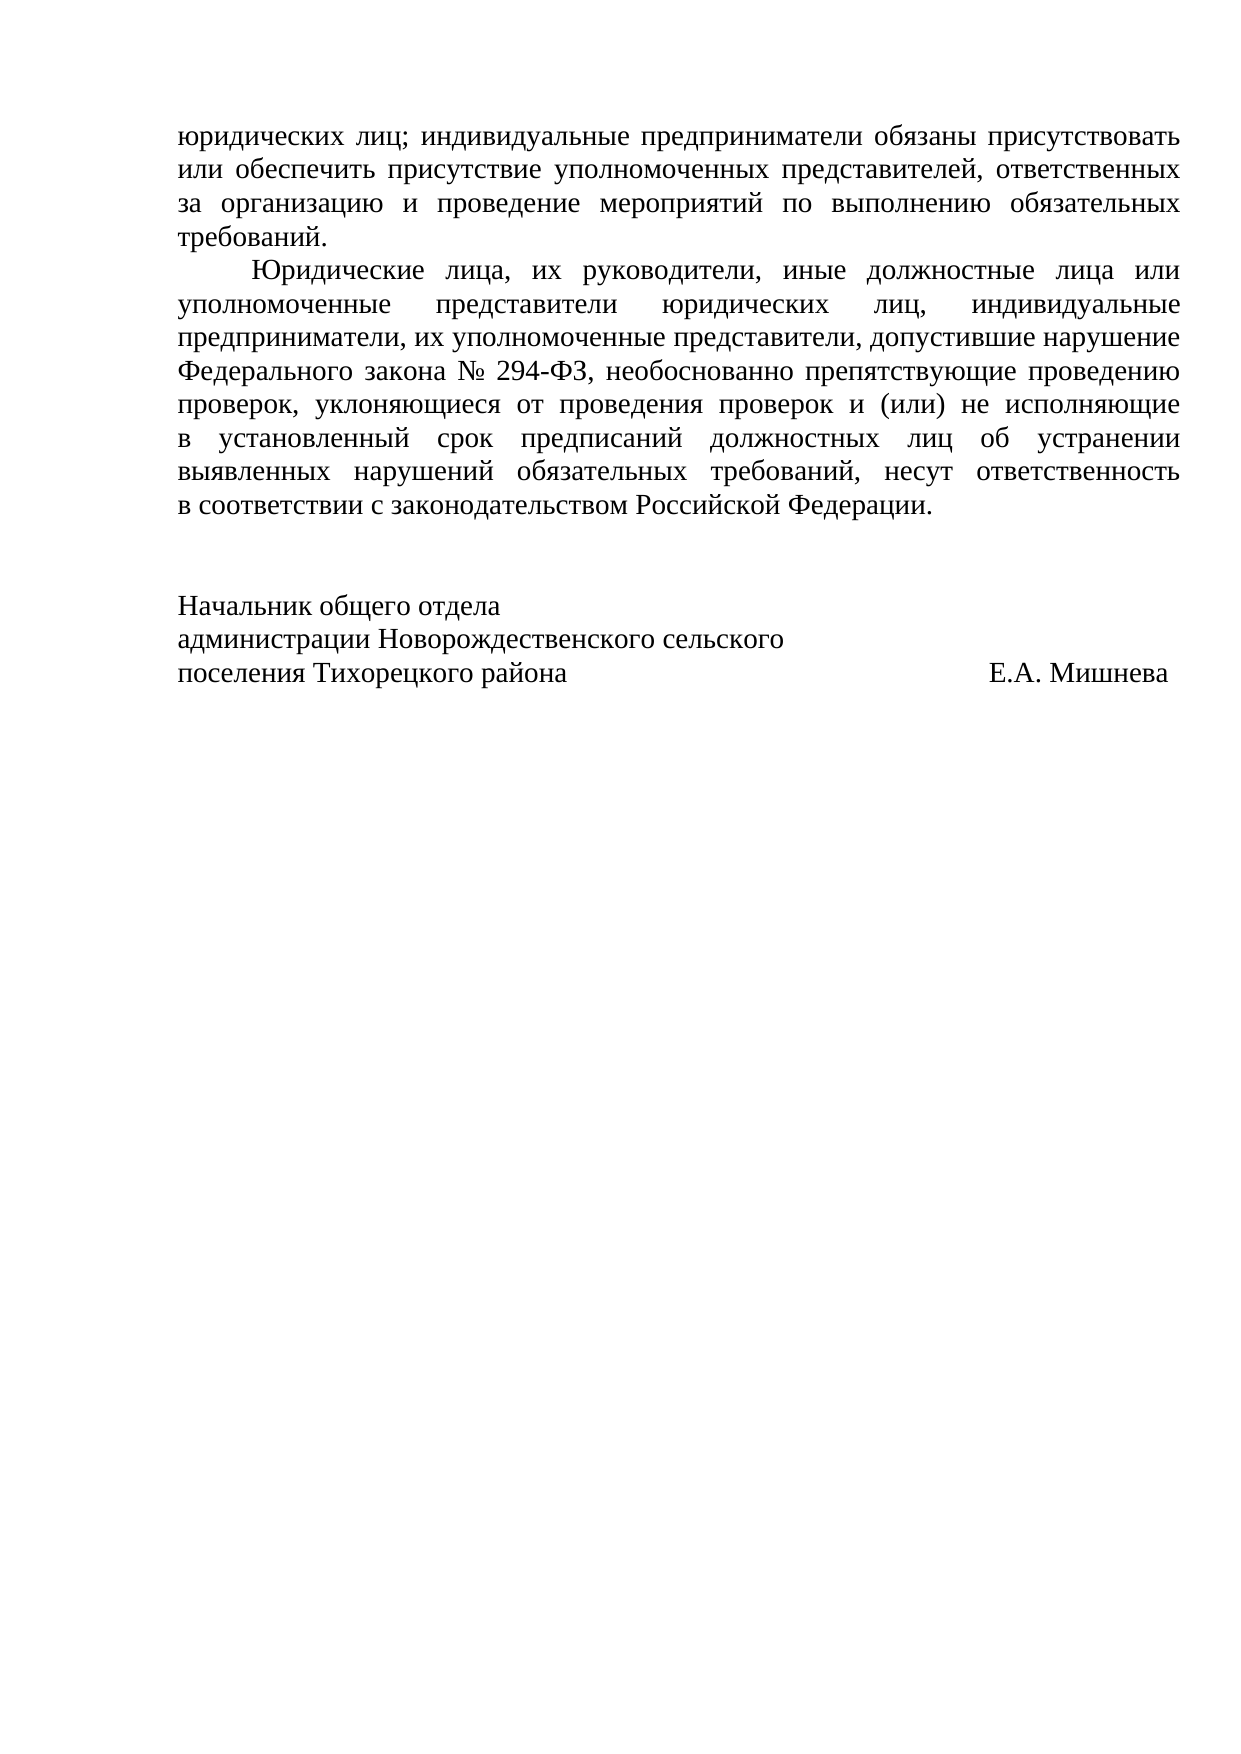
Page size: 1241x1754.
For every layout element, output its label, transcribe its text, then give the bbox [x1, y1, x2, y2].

text поселения Тихорецкого района Е.А. Мишнева [177, 655, 1181, 688]
text Начальник общего отдела [177, 588, 1181, 621]
text Юридические лица, их руководители, иные должностные лица или уполномоченные представители юридических лиц, индивидуальные предприниматели, их уполномоченные представители, допустившие нарушение Федерального закона № 294-ФЗ, необоснованно препятствующие проведению проверок, уклоняющиеся от проведения проверок и (или) не исполняющие в установленный срок предписаний должностных лиц об устранении выявленных нарушений обязательных требований, несут ответственность в соответствии с законодательством Российской Федерации. [177, 252, 1181, 521]
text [177, 118, 1181, 252]
text администрации Новорождественского сельского [177, 621, 1181, 655]
